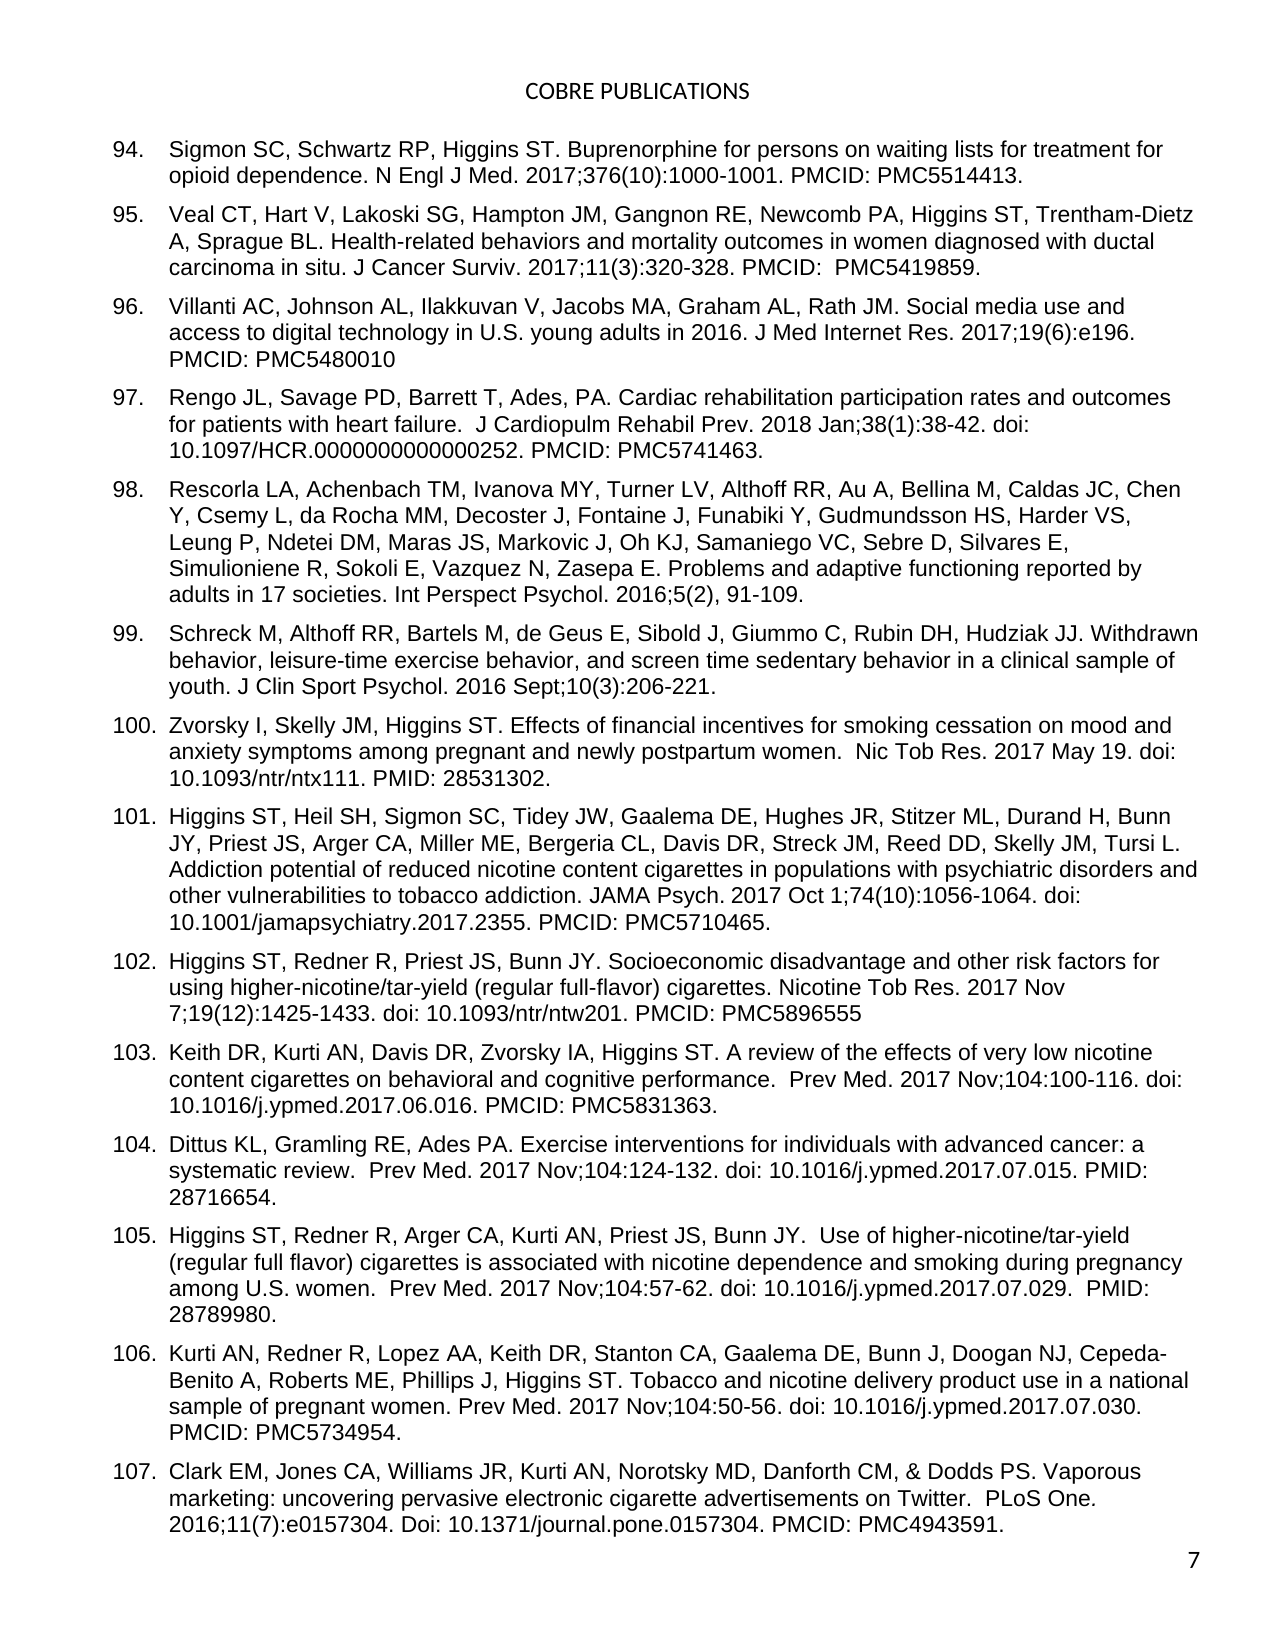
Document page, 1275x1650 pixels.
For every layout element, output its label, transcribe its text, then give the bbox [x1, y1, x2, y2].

list Schreck M, Althoff RR, Bartels M, de Geus E, Sibold J, Giummo C, Rubin DH, Hudziak JJ. Withdrawn behavior, leisure-time exercise behavior, and screen time sedentary behavior in a clinical sample of youth. J Clin Sport Psychol. 2016 Sept;10(3):206-221. [112, 620, 1200, 699]
list Higgins ST, Heil SH, Sigmon SC, Tidey JW, Gaalema DE, Hughes JR, Stitzer ML, Durand H, Bunn JY, Priest JS, Arger CA, Miller ME, Bergeria CL, Davis DR, Streck JM, Reed DD, Skelly JM, Tursi L. Addiction potential of reduced nicotine content cigarettes in populations with psychiatric disorders and other vulnerabilities to tobacco addiction. JAMA Psych. 2017 Oct 1;74(10):1056-1064. doi: 10.1001/jamapsychiatry.2017.2355. PMCID: PMC5710465. [112, 803, 1200, 935]
list Rengo JL, Savage PD, Barrett T, Ades, PA. Cardiac rehabilitation participation rates and outcomes for patients with heart failure. J Cardiopulm Rehabil Prev. 2018 Jan;38(1):38-42. doi: 10.1097/HCR.0000000000000252. PMCID: PMC5741463. [112, 384, 1200, 463]
list Higgins ST, Redner R, Arger CA, Kurti AN, Priest JS, Bunn JY. Use of higher-nicotine/tar-yield (regular full flavor) cigarettes is associated with nicotine dependence and smoking during pregnancy among U.S. women. Prev Med. 2017 Nov;104:57-62. doi: 10.1016/j.ypmed.2017.07.029. PMID: 28789980. [112, 1222, 1200, 1328]
list Zvorsky I, Skelly JM, Higgins ST. Effects of financial incentives for smoking cessation on mood and anxiety symptoms among pregnant and newly postpartum women. Nic Tob Res. 2017 May 19. doi: 10.1093/ntr/ntx111. PMID: 28531302. [112, 712, 1200, 791]
list Kurti AN, Redner R, Lopez AA, Keith DR, Stanton CA, Gaalema DE, Bunn J, Doogan NJ, Cepeda-Benito A, Roberts ME, Phillips J, Higgins ST. Tobacco and nicotine delivery product use in a national sample of pregnant women. Prev Med. 2017 Nov;104:50-56. doi: 10.1016/j.ypmed.2017.07.030. PMCID: PMC5734954. [112, 1340, 1200, 1446]
list Veal CT, Hart V, Lakoski SG, Hampton JM, Gangnon RE, Newcomb PA, Higgins ST, Trentham-Dietz A, Sprague BL. Health-related behaviors and mortality outcomes in women diagnosed with ductal carcinoma in situ. J Cancer Surviv. 2017;11(3):320-328. PMCID: PMC5419859. [112, 201, 1200, 280]
list Clark EM, Jones CA, Williams JR, Kurti AN, Norotsky MD, Danforth CM, & Dodds PS. Vaporous marketing: uncovering pervasive electronic cigarette advertisements on Twitter. PLoS One. 2016;11(7):e0157304. Doi: 10.1371/journal.pone.0157304. PMCID: PMC4943591. [112, 1458, 1200, 1537]
list Sigmon SC, Schwartz RP, Higgins ST. Buprenorphine for persons on waiting lists for treatment for opioid dependence. N Engl J Med. 2017;376(10):1000-1001. PMCID: PMC5514413. [112, 136, 1200, 189]
list Villanti AC, Johnson AL, Ilakkuvan V, Jacobs MA, Graham AL, Rath JM. Social media use and access to digital technology in U.S. young adults in 2016. J Med Internet Res. 2017;19(6):e196. PMCID: PMC5480010 [112, 293, 1200, 372]
list Keith DR, Kurti AN, Davis DR, Zvorsky IA, Higgins ST. A review of the effects of very low nicotine content cigarettes on behavioral and cognitive performance. Prev Med. 2017 Nov;104:100-116. doi: 10.1016/j.ypmed.2017.06.016. PMCID: PMC5831363. [112, 1039, 1200, 1118]
list Higgins ST, Redner R, Priest JS, Bunn JY. Socioeconomic disadvantage and other risk factors for using higher-nicotine/tar-yield (regular full-flavor) cigarettes. Nicotine Tob Res. 2017 Nov 7;19(12):1425-1433. doi: 10.1093/ntr/ntw201. PMCID: PMC5896555 [112, 948, 1200, 1027]
list Rescorla LA, Achenbach TM, Ivanova MY, Turner LV, Althoff RR, Au A, Bellina M, Caldas JC, Chen Y, Csemy L, da Rocha MM, Decoster J, Fontaine J, Funabiki Y, Gudmundsson HS, Harder VS, Leung P, Ndetei DM, Maras JS, Markovic J, Oh KJ, Samaniego VC, Sebre D, Silvares E, Simulioniene R, Sokoli E, Vazquez N, Zasepa E. Problems and adaptive functioning reported by adults in 17 societies. Int Perspect Psychol. 2016;5(2), 91-109. [112, 476, 1200, 608]
list Dittus KL, Gramling RE, Ades PA. Exercise interventions for individuals with advanced cancer: a systematic review. Prev Med. 2017 Nov;104:124-132. doi: 10.1016/j.ypmed.2017.07.015. PMID: 28716654. [112, 1131, 1200, 1210]
